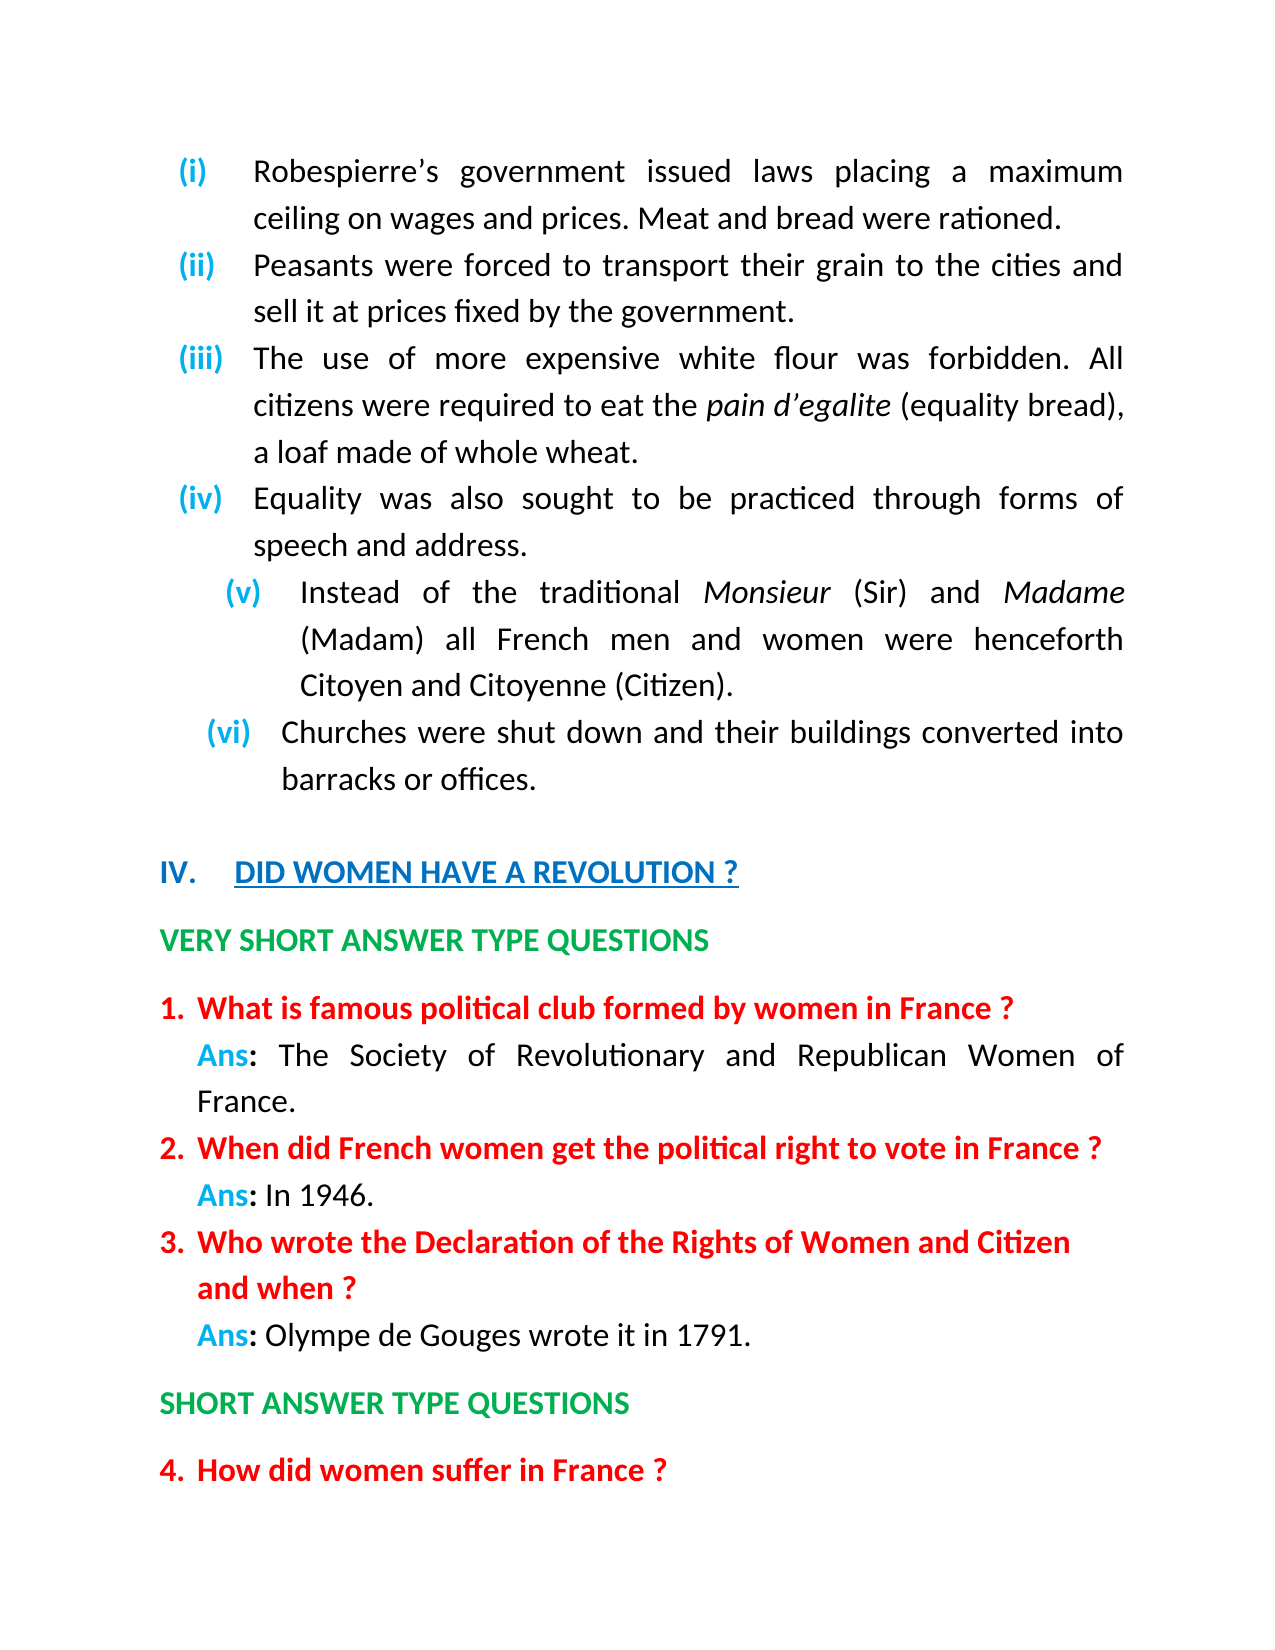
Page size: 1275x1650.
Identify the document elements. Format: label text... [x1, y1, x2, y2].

list Peasants were forced to transport their grain to the cities and sell it at prices fixed by the government. [178, 243, 1125, 331]
text SHORT ANSWER TYPE QUESTIONS [159, 1382, 1125, 1422]
list Equality was also sought to be practiced through forms of speech and address. [178, 477, 1125, 565]
list Instead of the traditional Monsieur (Sir) and Madame (Madam) all French men and women were henceforth Citoyen and Citoyenne (Citizen). [225, 571, 1125, 705]
list How did women suffer in France ? [159, 1449, 1125, 1490]
list Ans: The Society of Revolutionary and Republican Women of France. [197, 1033, 1125, 1121]
text VERY SHORT ANSWER TYPE QUESTIONS [159, 919, 1125, 960]
list Who wrote the Declaration of the Rights of Women and Citizen and when ? [159, 1221, 1125, 1308]
list Ans: Olympe de Gouges wrote it in 1791. [197, 1314, 1125, 1355]
list Robespierre’s government issued laws placing a maximum ceiling on wages and prices. Meat and bread were rationed. [178, 150, 1125, 237]
list Churches were shut down and their buildings converted into barracks or offices. [206, 711, 1125, 799]
list What is famous political club formed by women in France ? [159, 987, 1125, 1027]
list Ans: In 1946. [197, 1174, 1125, 1214]
list When did French women get the political right to vote in France ? [159, 1127, 1125, 1168]
list The use of more expensive white flour was forbidden. All citizens were required to eat the pain d’egalite (equality bread), a loaf made of whole wheat. [178, 337, 1125, 471]
list DID WOMEN HAVE A REVOLUTION ? [159, 852, 1125, 892]
